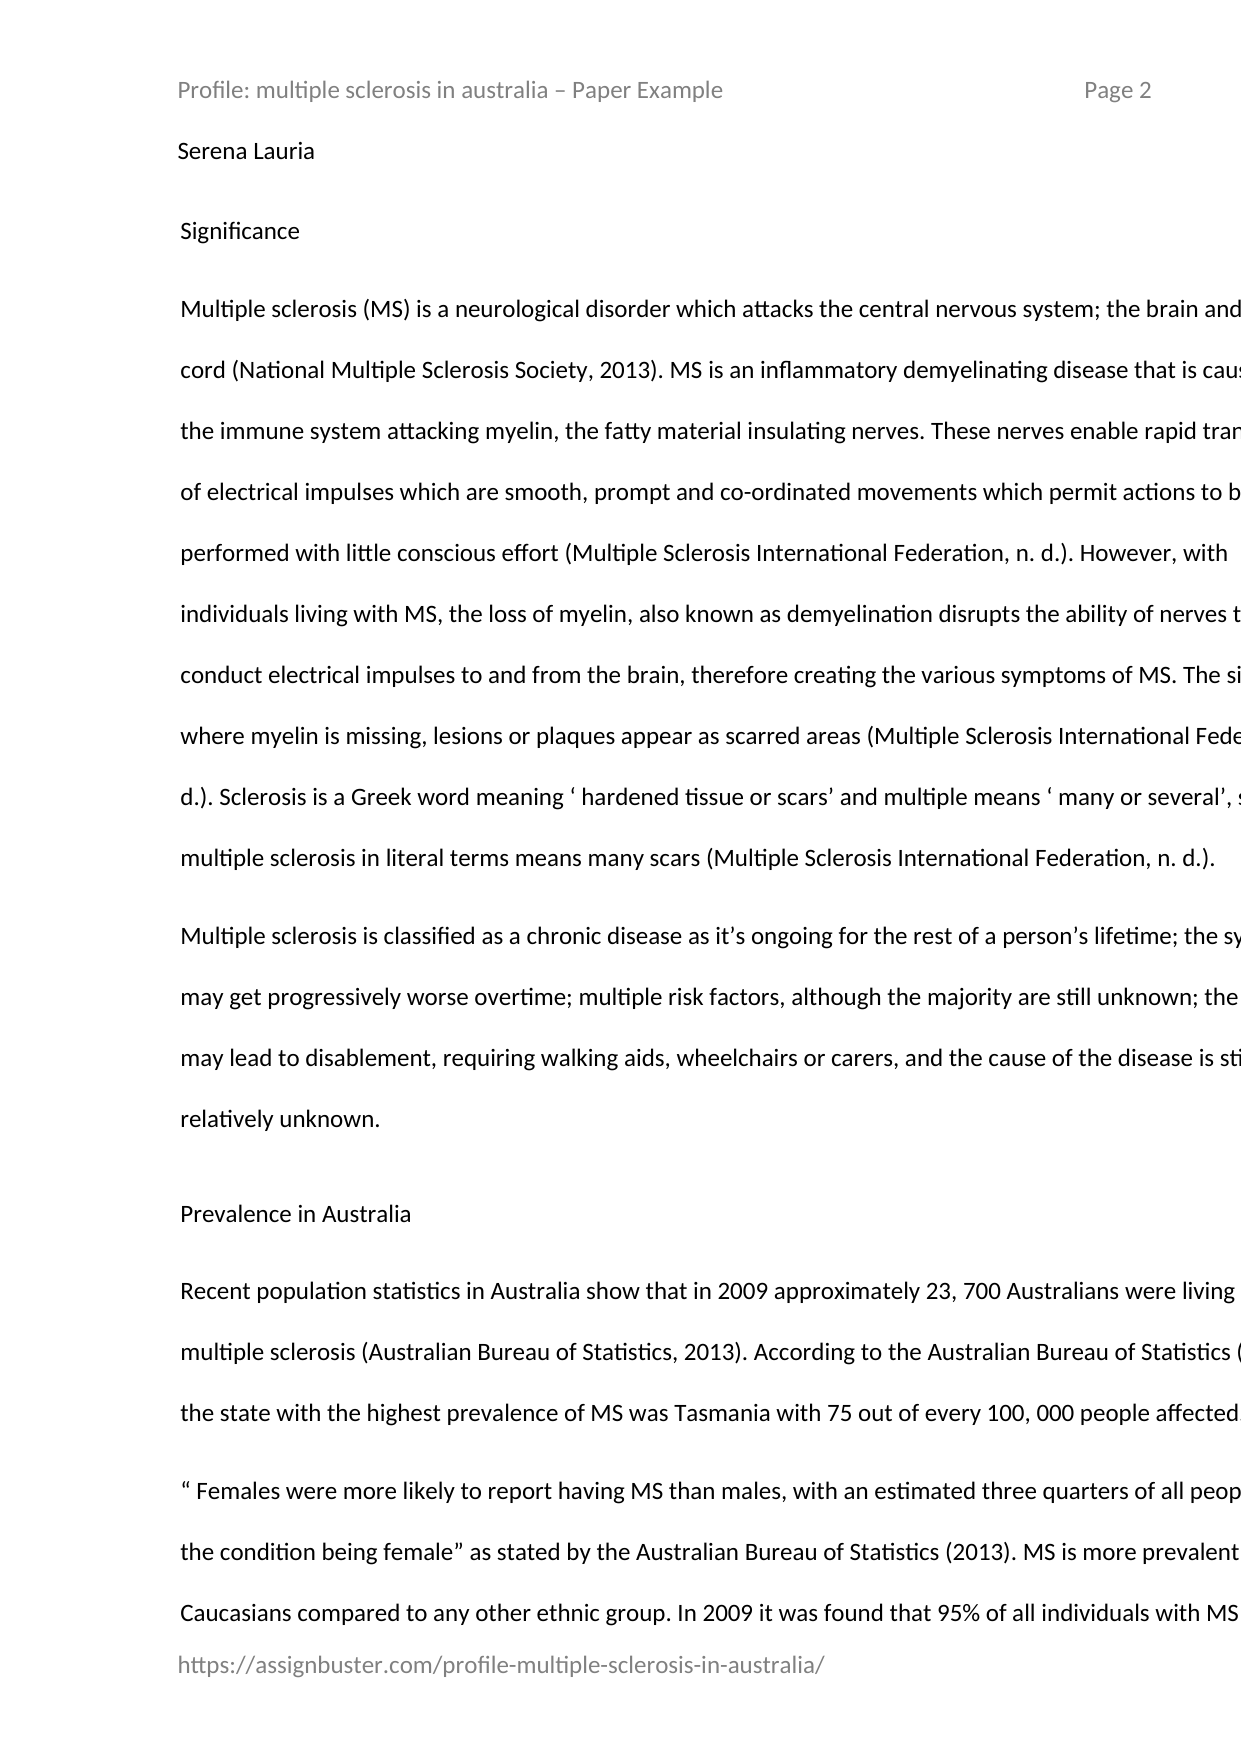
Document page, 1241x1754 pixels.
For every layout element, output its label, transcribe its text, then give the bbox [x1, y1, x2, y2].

text Serena Lauria [177, 135, 1152, 165]
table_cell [177, 1195, 1240, 1631]
table_header Significance Multiple sclerosis (MS) is a neurological disorder which attacks the central nervous system; the brain and spinal cord (National Multiple Sclerosis Society, 2013). MS is an inflammatory demyelinating disease that is caused by the immune system attacking myelin, the fatty material insulating nerves. These nerves enable rapid transmission of electrical impulses which are smooth, prompt and co-ordinated movements which permit actions to be performed with little conscious effort (Multiple Sclerosis International Federation, n. d.). However, with individuals living with MS, the loss of myelin, also known as demyelination disrupts the ability of nerves to conduct electrical impulses to and from the brain, therefore creating the various symptoms of MS. The sites where myelin is missing, lesions or plaques appear as scarred areas (Multiple Sclerosis International Federation, n. d.). Sclerosis is a Greek word meaning ‘ hardened tissue or scars’ and multiple means ‘ many or several’, so multiple sclerosis in literal terms means many scars (Multiple Sclerosis International Federation, n. d.). Multiple sclerosis is classified as a chronic disease as it’s ongoing for the rest of a person’s lifetime; the symptoms may get progressively worse overtime; multiple risk factors, although the majority are still unknown; the disease may lead to disablement, requiring walking aids, wheelchairs or carers, and the cause of the disease is still relatively unknown. [177, 213, 1240, 1195]
